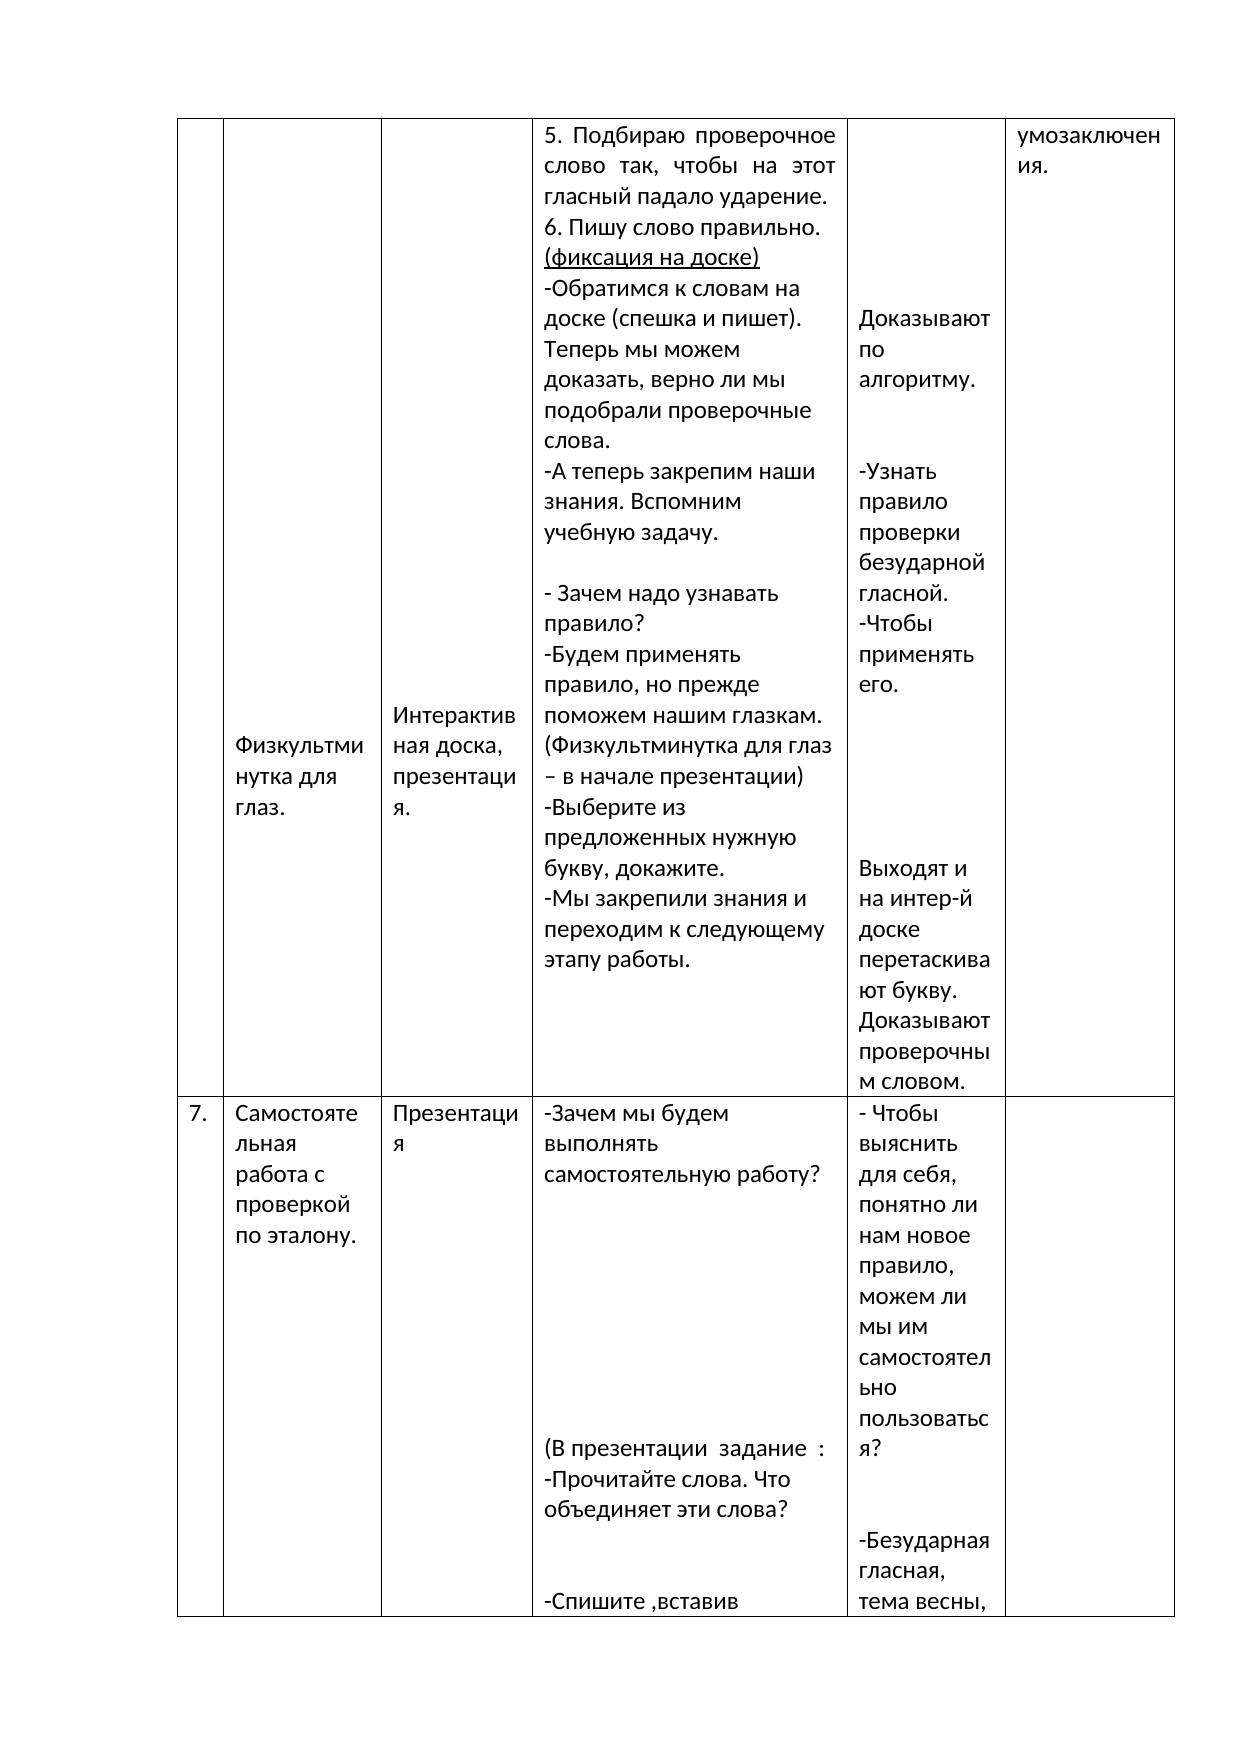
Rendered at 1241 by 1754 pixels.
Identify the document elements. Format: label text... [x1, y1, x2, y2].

table_cell 7. [178, 1097, 223, 1616]
table_cell Презентация [382, 1097, 532, 1616]
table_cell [848, 1097, 1005, 1616]
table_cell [533, 1097, 847, 1616]
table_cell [848, 119, 1005, 1096]
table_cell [1006, 1097, 1174, 1616]
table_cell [224, 119, 381, 1096]
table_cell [382, 119, 532, 1096]
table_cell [533, 119, 847, 1096]
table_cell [224, 1097, 381, 1616]
table_cell 6. [178, 119, 223, 1096]
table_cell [1006, 119, 1174, 1096]
